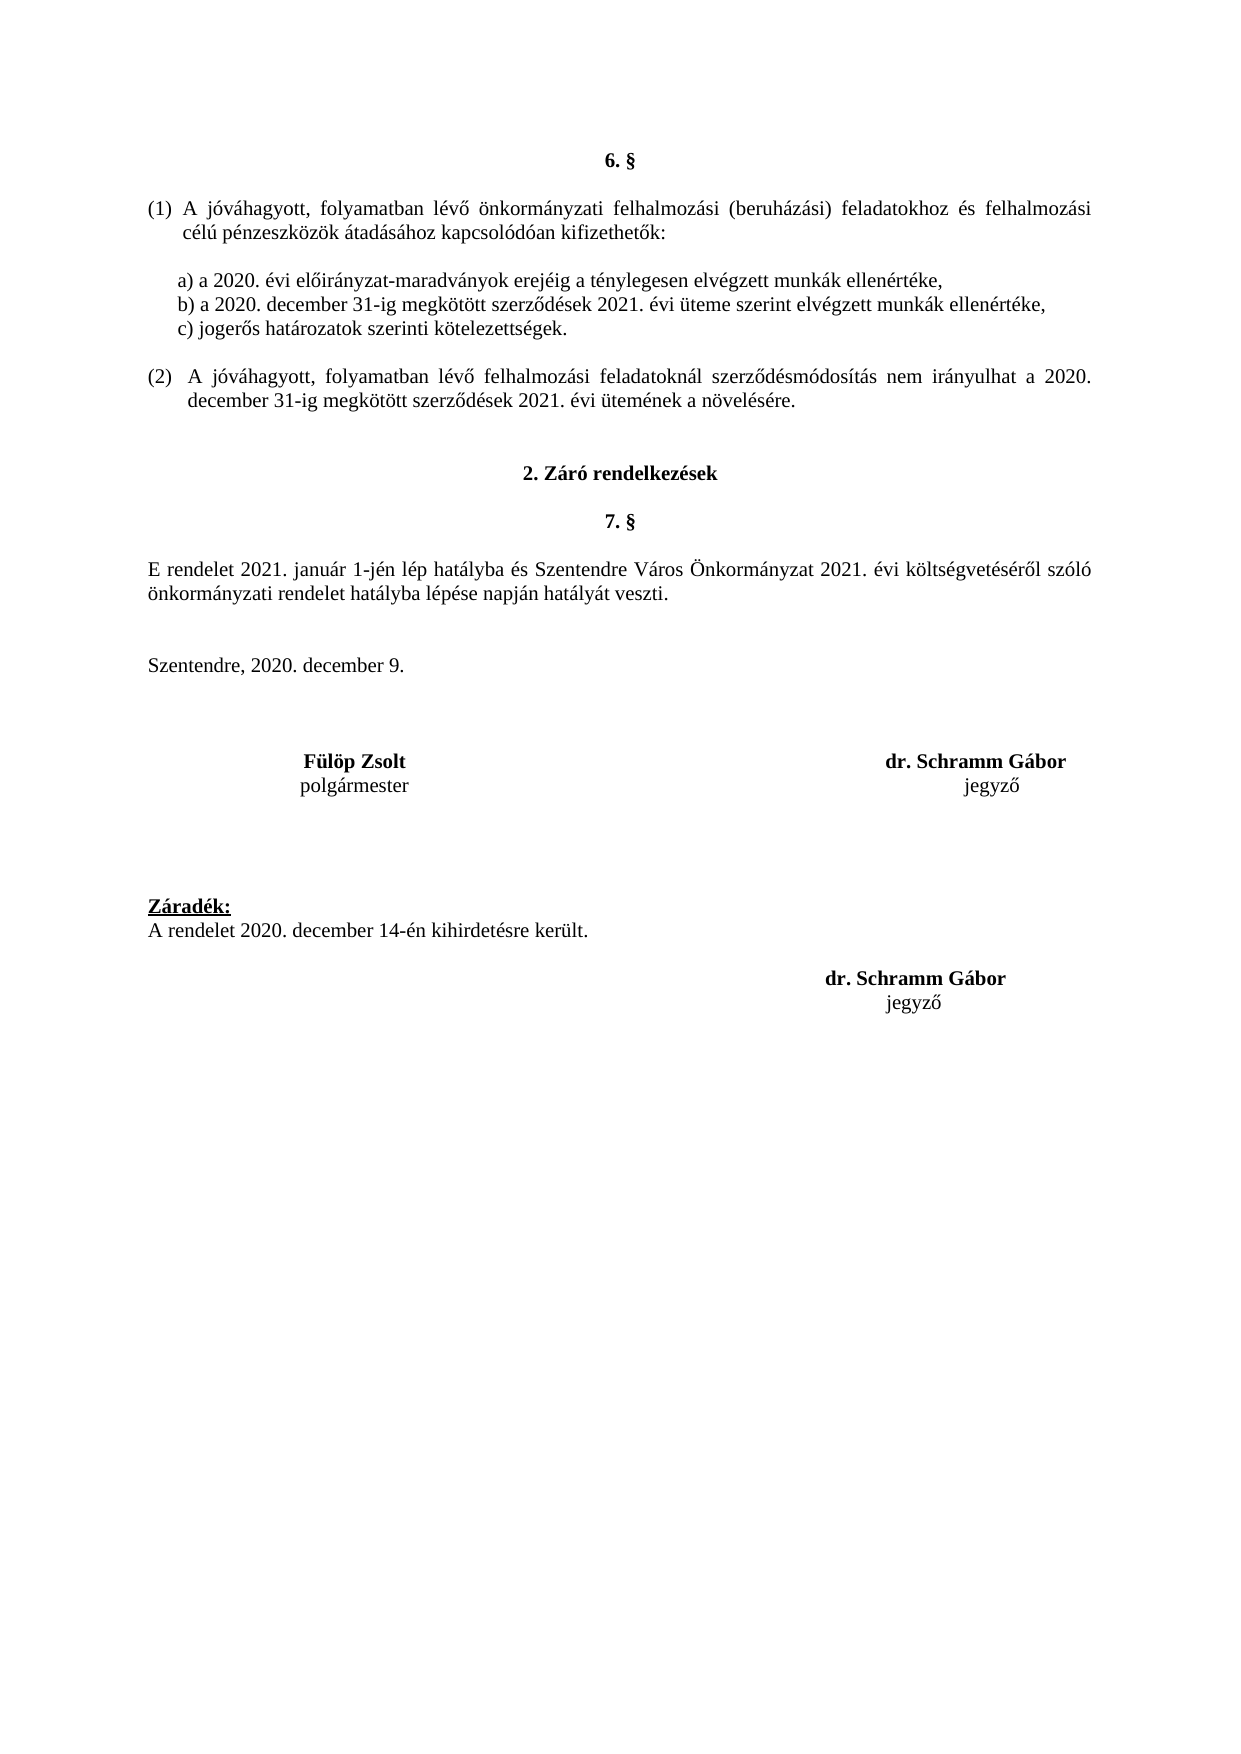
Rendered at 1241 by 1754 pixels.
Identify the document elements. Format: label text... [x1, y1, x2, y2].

text 7. § [148, 508, 1093, 533]
text Szentendre, 2020. december 9. [148, 653, 1093, 677]
text A rendelet 2020. december 14-én kihirdetésre került. [148, 918, 1093, 942]
text polgármester jegyző [148, 773, 1093, 797]
text c) jogerős határozatok szerinti kötelezettségek. [148, 316, 1093, 340]
text Fülöp Zsolt dr. Schramm Gábor [148, 749, 1093, 773]
text 6. § [148, 148, 1093, 172]
list A jóváhagyott, folyamatban lévő önkormányzati felhalmozási (beruházási) feladatokhoz és felhalmozási célú pénzeszközök átadásához kapcsolódóan kifizethetők: [148, 196, 1093, 244]
text 2. Záró rendelkezések [148, 460, 1093, 484]
text E rendelet 2021. január 1-jén lép hatályba és Szentendre Város Önkormányzat 2021. évi költségvetéséről szóló önkormányzati rendelet hatályba lépése napján hatályát veszti. [148, 557, 1093, 605]
list A jóváhagyott, folyamatban lévő felhalmozási feladatoknál szerződésmódosítás nem irányulhat a 2020. december 31-ig megkötött szerződések 2021. évi ütemének a növelésére. [148, 364, 1093, 412]
text b) a 2020. december 31-ig megkötött szerződések 2021. évi üteme szerint elvégzett munkák ellenértéke, [148, 292, 1093, 316]
text dr. Schramm Gábor [738, 966, 1093, 990]
text jegyző [148, 990, 1093, 1014]
text a) a 2020. évi előirányzat-maradványok erejéig a ténylegesen elvégzett munkák ellenértéke, [148, 268, 1093, 292]
text Záradék: [148, 893, 1093, 918]
